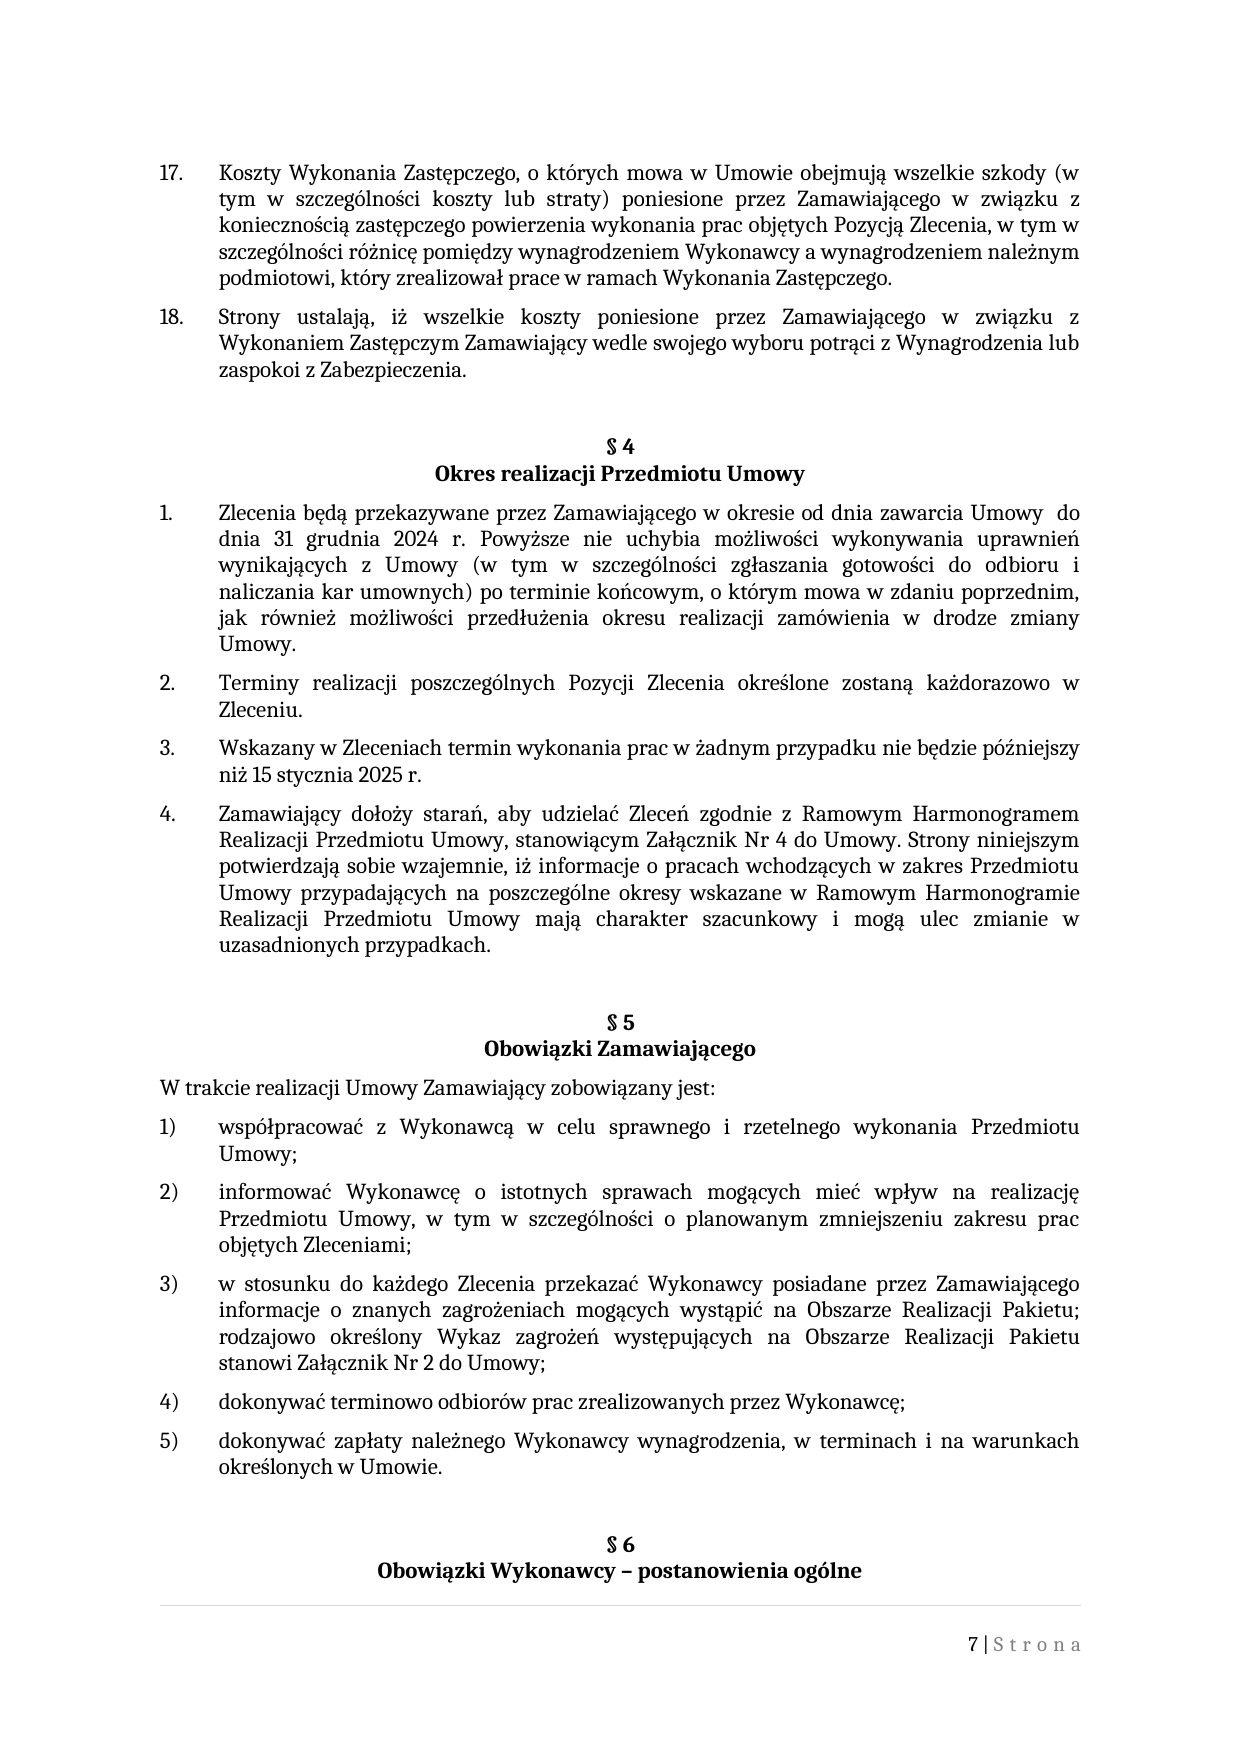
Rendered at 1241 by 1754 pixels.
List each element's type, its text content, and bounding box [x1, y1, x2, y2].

list współpracować z Wykonawcą w celu sprawnego i rzetelnego wykonania Przedmiotu Umowy; [159, 1114, 1081, 1167]
list w stosunku do każdego Zlecenia przekazać Wykonawcy posiadane przez Zamawiającego informacje o znanych zagrożeniach mogących wystąpić na Obszarze Realizacji Pakietu; rodzajowo określony Wykaz zagrożeń występujących na Obszarze Realizacji Pakietu stanowi Załącznik Nr 2 do Umowy; [159, 1271, 1081, 1376]
list Wskazany w Zleceniach termin wykonania prac w żadnym przypadku nie będzie późniejszy niż 15 stycznia 2025 r. [159, 735, 1081, 788]
list dokonywać zapłaty należnego Wykonawcy wynagrodzenia, w terminach i na warunkach określonych w Umowie. [159, 1427, 1081, 1480]
text 17. Koszty Wykonania Zastępczego, o których mowa w Umowie obejmują wszelkie szkody (w tym w szczególności koszty lub straty) poniesione przez Zamawiającego w związku z koniecznością zastępczego powierzenia wykonania prac objętych Pozycją Zlecenia, w tym w szczególności różnicę pomiędzy wynagrodzeniem Wykonawcy a wynagrodzeniem należnym podmiotowi, który zrealizował prace w ramach Wykonania Zastępczego. [159, 159, 1081, 291]
text § 6 Obowiązki Wykonawcy – postanowienia ogólne [159, 1532, 1081, 1584]
text § 5 Obowiązki Zamawiającego [159, 1010, 1081, 1063]
text 18. Strony ustalają, iż wszelkie koszty poniesione przez Zamawiającego w związku z Wykonaniem Zastępczym Zamawiający wedle swojego wyboru potrąci z Wynagrodzenia lub zaspokoi z Zabezpieczenia. [159, 304, 1081, 383]
list dokonywać terminowo odbiorów prac zrealizowanych przez Wykonawcę; [159, 1389, 1081, 1415]
list Zlecenia będą przekazywane przez Zamawiającego w okresie od dnia zawarcia Umowy do dnia 31 grudnia 2024 r. Powyższe nie uchybia możliwości wykonywania uprawnień wynikających z Umowy (w tym w szczególności zgłaszania gotowości do odbioru i naliczania kar umownych) po terminie końcowym, o którym mowa w zdaniu poprzednim, jak również możliwości przedłużenia okresu realizacji zamówienia w drodze zmiany Umowy. [159, 499, 1081, 657]
text § 4 Okres realizacji Przedmiotu Umowy [159, 434, 1081, 487]
list informować Wykonawcę o istotnych sprawach mogących mieć wpływ na realizację Przedmiotu Umowy, w tym w szczególności o planowanym zmniejszeniu zakresu prac objętych Zleceniami; [159, 1179, 1081, 1258]
list Terminy realizacji poszczególnych Pozycji Zlecenia określone zostaną każdorazowo w Zleceniu. [159, 670, 1081, 723]
text W trakcie realizacji Umowy Zamawiający zobowiązany jest: [159, 1075, 1081, 1101]
list Zamawiający dołoży starań, aby udzielać Zleceń zgodnie z Ramowym Harmonogramem Realizacji Przedmiotu Umowy, stanowiącym Załącznik Nr 4 do Umowy. Strony niniejszym potwierdzają sobie wzajemnie, iż informacje o pracach wchodzących w zakres Przedmiotu Umowy przypadających na poszczególne okresy wskazane w Ramowym Harmonogramie Realizacji Przedmiotu Umowy mają charakter szacunkowy i mogą ulec zmianie w uzasadnionych przypadkach. [159, 800, 1081, 958]
